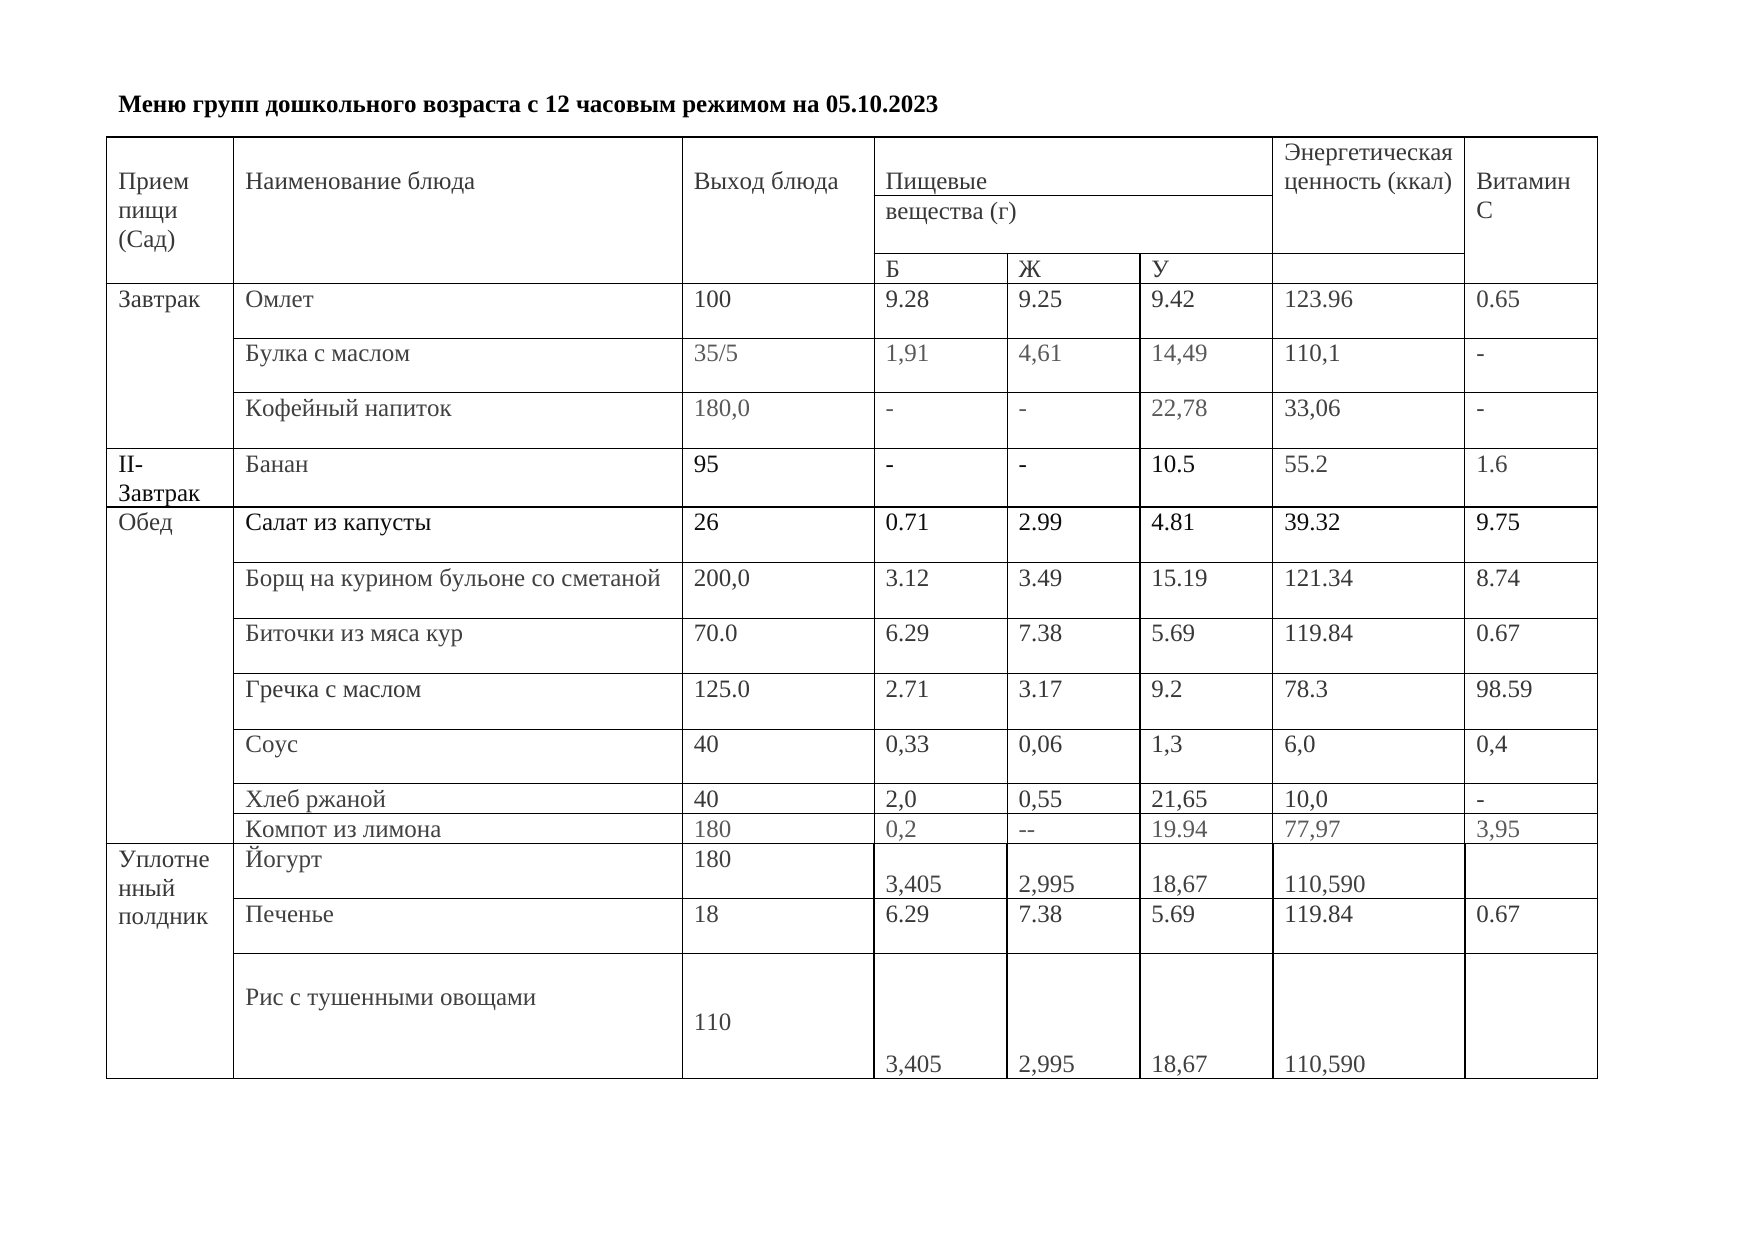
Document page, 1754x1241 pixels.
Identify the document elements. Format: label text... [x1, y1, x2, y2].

table_cell 110,590 [1274, 844, 1464, 898]
table_cell Борщ на курином бульоне со сметаной [234, 563, 682, 617]
table_header Выход блюда [683, 138, 874, 283]
table_cell 180 [683, 844, 873, 898]
table_cell 3.12 [875, 563, 1007, 617]
table_cell -- [1008, 814, 1139, 843]
table_cell Б [875, 254, 1007, 283]
table_cell 4,61 [1008, 339, 1139, 392]
table_header Витамин С [1465, 138, 1597, 283]
table_cell 110,590 [1274, 954, 1464, 1077]
table_cell 7.38 [1008, 619, 1139, 673]
table_cell 0,33 [875, 730, 1007, 783]
table_cell 100 [683, 284, 874, 337]
table_cell - [875, 449, 1007, 506]
table_cell 40 [683, 784, 874, 813]
table_cell [1466, 954, 1597, 1077]
table_cell [1273, 254, 1464, 283]
table_cell 95 [683, 449, 874, 506]
table_cell Печенье [234, 899, 682, 952]
table_cell 6.29 [875, 619, 1007, 673]
table_cell Булка с маслом [234, 339, 682, 392]
table_cell Ж [1008, 254, 1139, 283]
table_cell 77,97 [1273, 814, 1464, 843]
table_cell 119.84 [1273, 619, 1464, 673]
table_cell Завтрак [107, 284, 233, 448]
table_cell 3,405 [875, 844, 1006, 898]
table_cell 0,4 [1465, 730, 1597, 783]
table_cell Биточки из мяса кур [234, 619, 682, 673]
table_cell Рис с тушенными овощами [234, 954, 682, 1077]
table_cell 0.71 [875, 508, 1007, 562]
table_cell 6.29 [875, 899, 1006, 952]
table_cell Хлеб ржаной [234, 784, 682, 813]
table_cell 110,1 [1273, 339, 1464, 392]
table_cell 3.49 [1008, 563, 1139, 617]
table_cell 14,49 [1141, 339, 1272, 392]
table_cell 9.28 [875, 284, 1007, 337]
table_cell 123.96 [1273, 284, 1464, 337]
table_cell 0.67 [1466, 899, 1597, 952]
table_cell Уплотненный полдник [107, 844, 233, 1077]
table_cell 7.38 [1008, 899, 1139, 952]
table_header Пищевые [875, 138, 1272, 195]
table_cell 3,95 [1465, 814, 1597, 843]
table_cell 110 [683, 954, 873, 1077]
table_cell 9.25 [1008, 284, 1139, 337]
table_cell 9.42 [1141, 284, 1272, 337]
table_header Энергетическая ценность (ккал) [1273, 138, 1464, 253]
table_cell 119.84 [1274, 899, 1464, 952]
table_cell 0,55 [1008, 784, 1139, 813]
table_cell 1,3 [1141, 730, 1272, 783]
table_cell Обед [107, 508, 233, 843]
table_cell [1466, 844, 1597, 898]
table_cell Йогурт [234, 844, 682, 898]
table_cell Компот из лимона [234, 814, 682, 843]
table_cell 3.17 [1008, 674, 1139, 728]
table_cell II-Завтрак [107, 449, 233, 506]
table_cell 2.71 [875, 674, 1007, 728]
table_header Прием пищи (Сад) [107, 138, 233, 283]
table_cell Кофейный напиток [234, 393, 682, 448]
table_cell 1,91 [875, 339, 1007, 392]
table_cell 33,06 [1273, 393, 1464, 448]
table_cell 10.5 [1141, 449, 1272, 506]
table_cell 55.2 [1273, 449, 1464, 506]
table_cell 9.75 [1465, 508, 1597, 562]
table_cell 21,65 [1141, 784, 1272, 813]
table_cell 18,67 [1141, 844, 1272, 898]
table_cell Салат из капусты [234, 508, 682, 562]
table_cell У [1141, 254, 1272, 283]
table_cell 0.67 [1465, 619, 1597, 673]
table_cell 0.65 [1465, 284, 1597, 337]
text Меню групп дошкольного возраста с 12 часовым режимом на 05.10.2023 [118, 89, 1636, 117]
table_cell 78.3 [1273, 674, 1464, 728]
table_cell Соус [234, 730, 682, 783]
table_cell 98.59 [1465, 674, 1597, 728]
table_cell 5.69 [1141, 619, 1272, 673]
table_cell 0,2 [875, 814, 1007, 843]
table_cell 19.94 [1141, 814, 1272, 843]
table_cell 40 [683, 730, 874, 783]
table_cell 18,67 [1141, 954, 1272, 1077]
table_cell 18 [683, 899, 873, 952]
table_cell 26 [683, 508, 874, 562]
table_cell 22,78 [1141, 393, 1272, 448]
table_cell 6,0 [1273, 730, 1464, 783]
table_cell 35/5 [683, 339, 874, 392]
table_cell 200,0 [683, 563, 874, 617]
table_cell 39.32 [1273, 508, 1464, 562]
table_cell - [1465, 393, 1597, 448]
table_cell - [1465, 339, 1597, 392]
table_cell 3,405 [875, 954, 1006, 1077]
table_cell 125.0 [683, 674, 874, 728]
table_cell - [1465, 784, 1597, 813]
table_cell 2.99 [1008, 508, 1139, 562]
table_cell 121.34 [1273, 563, 1464, 617]
table_cell 9.2 [1141, 674, 1272, 728]
table_cell Банан [234, 449, 682, 506]
table_cell 2,995 [1008, 844, 1139, 898]
table_cell 0,06 [1008, 730, 1139, 783]
table_cell 8.74 [1465, 563, 1597, 617]
table_cell 2,995 [1008, 954, 1139, 1077]
table_cell - [875, 393, 1007, 448]
table_cell 5.69 [1141, 899, 1272, 952]
table_cell Омлет [234, 284, 682, 337]
table_cell - [1008, 393, 1139, 448]
table_cell - [1008, 449, 1139, 506]
table_cell 1.6 [1465, 449, 1597, 506]
table_cell 180 [683, 814, 874, 843]
table_cell 10,0 [1273, 784, 1464, 813]
table_cell вещества (г) [875, 196, 1272, 253]
table_cell 4.81 [1141, 508, 1272, 562]
table_cell 2,0 [875, 784, 1007, 813]
table_cell 70.0 [683, 619, 874, 673]
table_header Наименование блюда [234, 138, 682, 283]
table_cell Гречка с маслом [234, 674, 682, 728]
table_cell 180,0 [683, 393, 874, 448]
table_cell 15.19 [1141, 563, 1272, 617]
